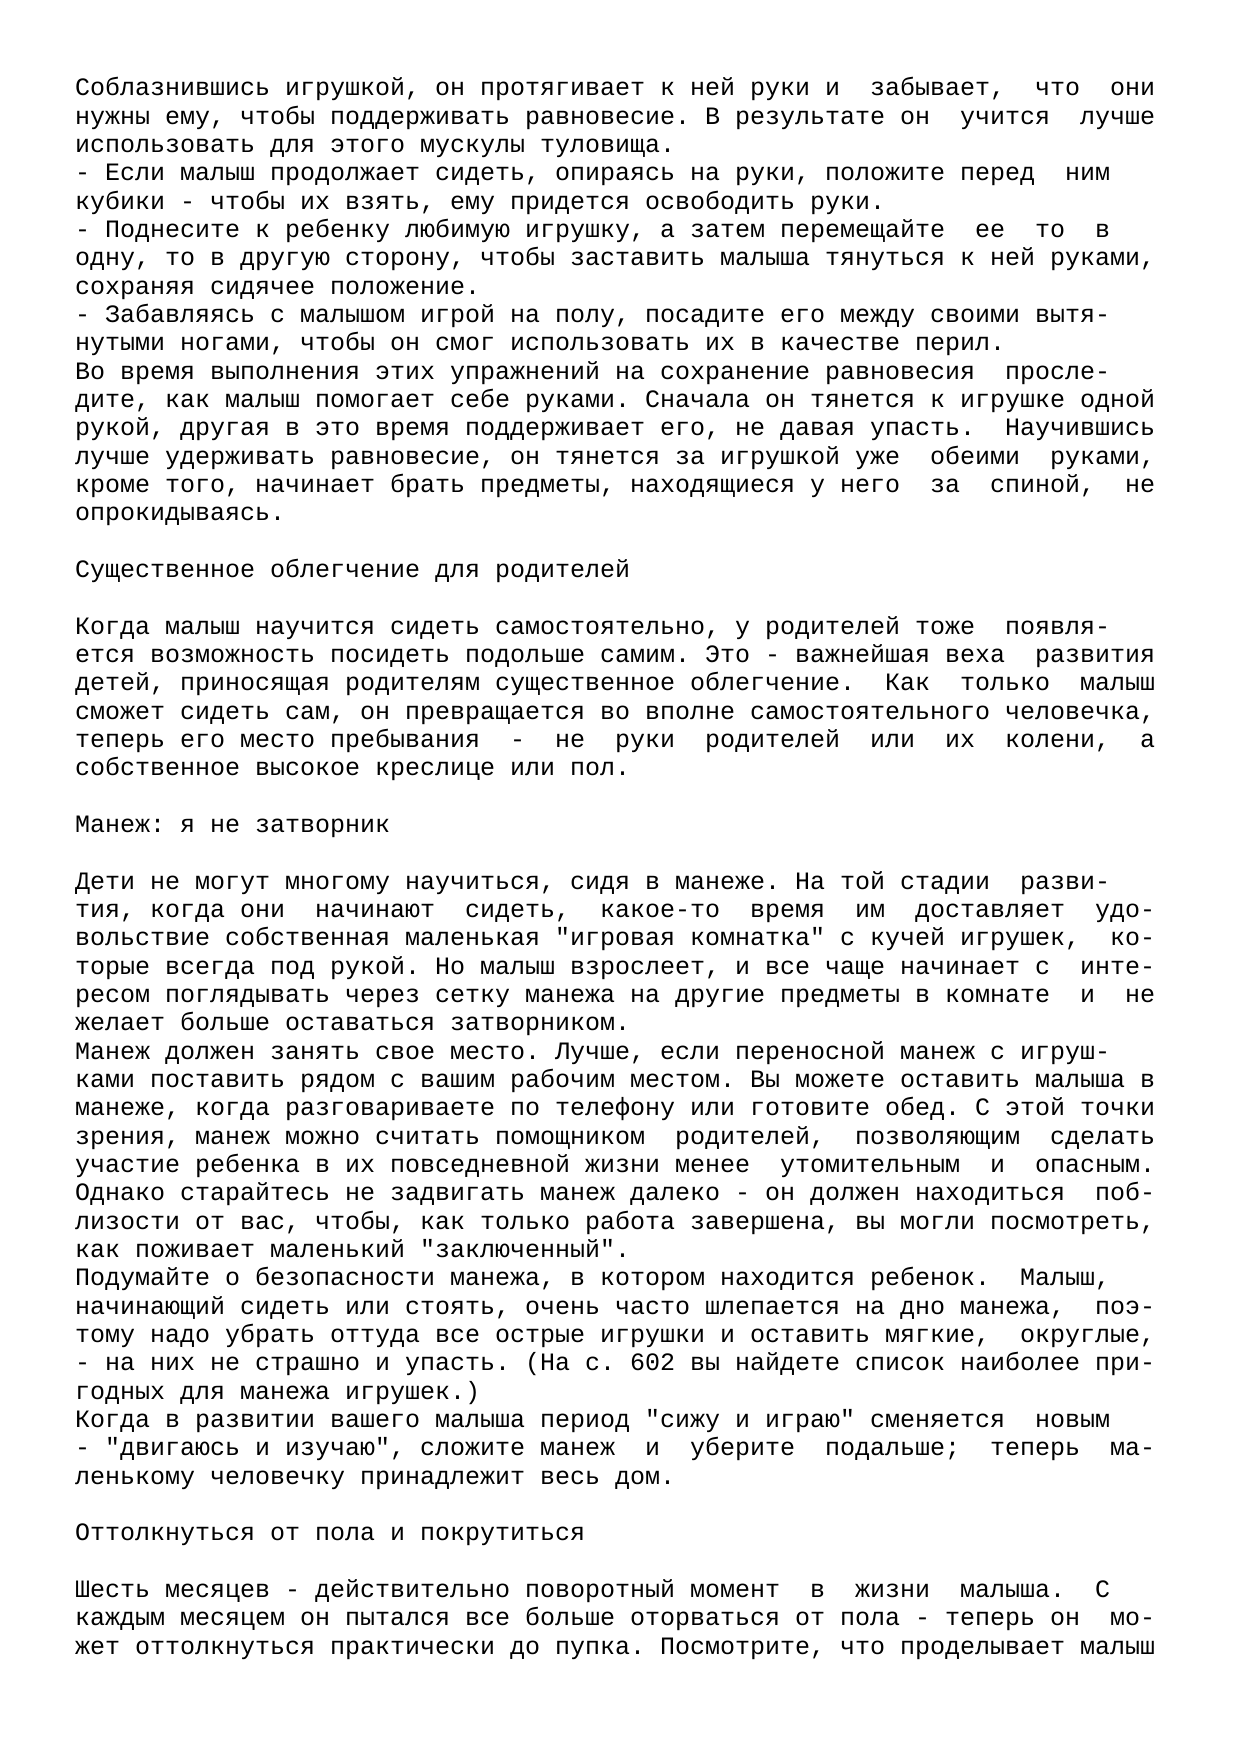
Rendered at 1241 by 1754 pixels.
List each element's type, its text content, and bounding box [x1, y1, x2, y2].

text - "двигаюсь и изучаю", сложите манеж и уберите подальше; теперь ма- [75, 1435, 1165, 1463]
text Когда малыш научится сидеть самостоятельно, у родителей тоже появля- [75, 613, 1165, 642]
text зрения, манеж можно считать помощником родителей, позволяющим сделать [75, 1123, 1165, 1152]
text использовать для этого мускулы туловища. [75, 132, 1165, 160]
text Когда в развитии вашего малыша период "сижу и играю" сменяется новым [75, 1407, 1165, 1435]
text участие ребенка в их повседневной жизни менее утомительным и опасным. [75, 1152, 1165, 1180]
text дите, как малыш помогает себе руками. Сначала он тянется к игрушке одной [75, 387, 1165, 415]
text торые всегда под рукой. Но малыш взрослеет, и все чаще начинает с инте- [75, 953, 1165, 982]
text как поживает маленький "заключенный". [75, 1237, 1165, 1265]
text нутыми ногами, чтобы он смог использовать их в качестве перил. [75, 330, 1165, 358]
text тия, когда они начинают сидеть, какое-то время им доставляет удо- [75, 897, 1165, 925]
text Оттолкнуться от пола и покрутиться [75, 1520, 1165, 1548]
text - Забавляясь с малышом игрой на полу, посадите его между своими вытя- [75, 302, 1165, 330]
text - Если малыш продолжает сидеть, опираясь на руки, положите перед ним [75, 160, 1165, 188]
text Соблазнившись игрушкой, он протягивает к ней руки и забывает, что они [75, 75, 1165, 103]
text ется возможность посидеть подольше самим. Это - важнейшая веха развития [75, 642, 1165, 670]
text собственное высокое креслице или пол. [75, 755, 1165, 783]
text теперь его место пребывания - не руки родителей или их колени, а [75, 727, 1165, 755]
text опрокидываясь. [75, 500, 1165, 528]
text желает больше оставаться затворником. [75, 1010, 1165, 1038]
text вольствие собственная маленькая "игровая комнатка" с кучей игрушек, ко- [75, 925, 1165, 953]
text рукой, другая в это время поддерживает его, не давая упасть. Научившись [75, 415, 1165, 443]
text сохраняя сидячее положение. [75, 273, 1165, 302]
text - на них не страшно и упасть. (На с. 602 вы найдете список наиболее при- [75, 1350, 1165, 1378]
text кроме того, начинает брать предметы, находящиеся у него за спиной, не [75, 472, 1165, 500]
text начинающий сидеть или стоять, очень часто шлепается на дно манежа, поэ- [75, 1293, 1165, 1322]
text ресом поглядывать через сетку манежа на другие предметы в комнате и не [75, 982, 1165, 1010]
text детей, приносящая родителям существенное облегчение. Как только малыш [75, 670, 1165, 698]
text кубики - чтобы их взять, ему придется освободить руки. [75, 188, 1165, 217]
text ленькому человечку принадлежит весь дом. [75, 1463, 1165, 1492]
text лучше удерживать равновесие, он тянется за игрушкой уже обеими руками, [75, 443, 1165, 472]
text сможет сидеть сам, он превращается во вполне самостоятельного человечка, [75, 698, 1165, 727]
text годных для манежа игрушек.) [75, 1378, 1165, 1407]
text каждым месяцем он пытался все больше оторваться от пола - теперь он мо- [75, 1605, 1165, 1633]
text Во время выполнения этих упражнений на сохранение равновесия просле- [75, 358, 1165, 387]
text Дети не могут многому научиться, сидя в манеже. На той стадии разви- [75, 868, 1165, 897]
text ками поставить рядом с вашим рабочим местом. Вы можете оставить малыша в [75, 1067, 1165, 1095]
text Шесть месяцев - действительно поворотный момент в жизни малыша. С [75, 1577, 1165, 1605]
text нужны ему, чтобы поддерживать равновесие. В результате он учится лучше [75, 103, 1165, 132]
text манеже, когда разговариваете по телефону или готовите обед. С этой точки [75, 1095, 1165, 1123]
text Манеж: я не затворник [75, 812, 1165, 840]
text тому надо убрать оттуда все острые игрушки и оставить мягкие, округлые, [75, 1322, 1165, 1350]
text жет оттолкнуться практически до пупка. Посмотрите, что проделывает малыш [75, 1633, 1165, 1662]
text Существенное облегчение для родителей [75, 557, 1165, 585]
text одну, то в другую сторону, чтобы заставить малыша тянуться к ней руками, [75, 245, 1165, 273]
text Подумайте о безопасности манежа, в котором находится ребенок. Малыш, [75, 1265, 1165, 1293]
text - Поднесите к ребенку любимую игрушку, а затем перемещайте ее то в [75, 217, 1165, 245]
text Манеж должен занять свое место. Лучше, если переносной манеж с игруш- [75, 1038, 1165, 1067]
text Однако старайтесь не задвигать манеж далеко - он должен находиться поб- [75, 1180, 1165, 1208]
text лизости от вас, чтобы, как только работа завершена, вы могли посмотреть, [75, 1208, 1165, 1237]
